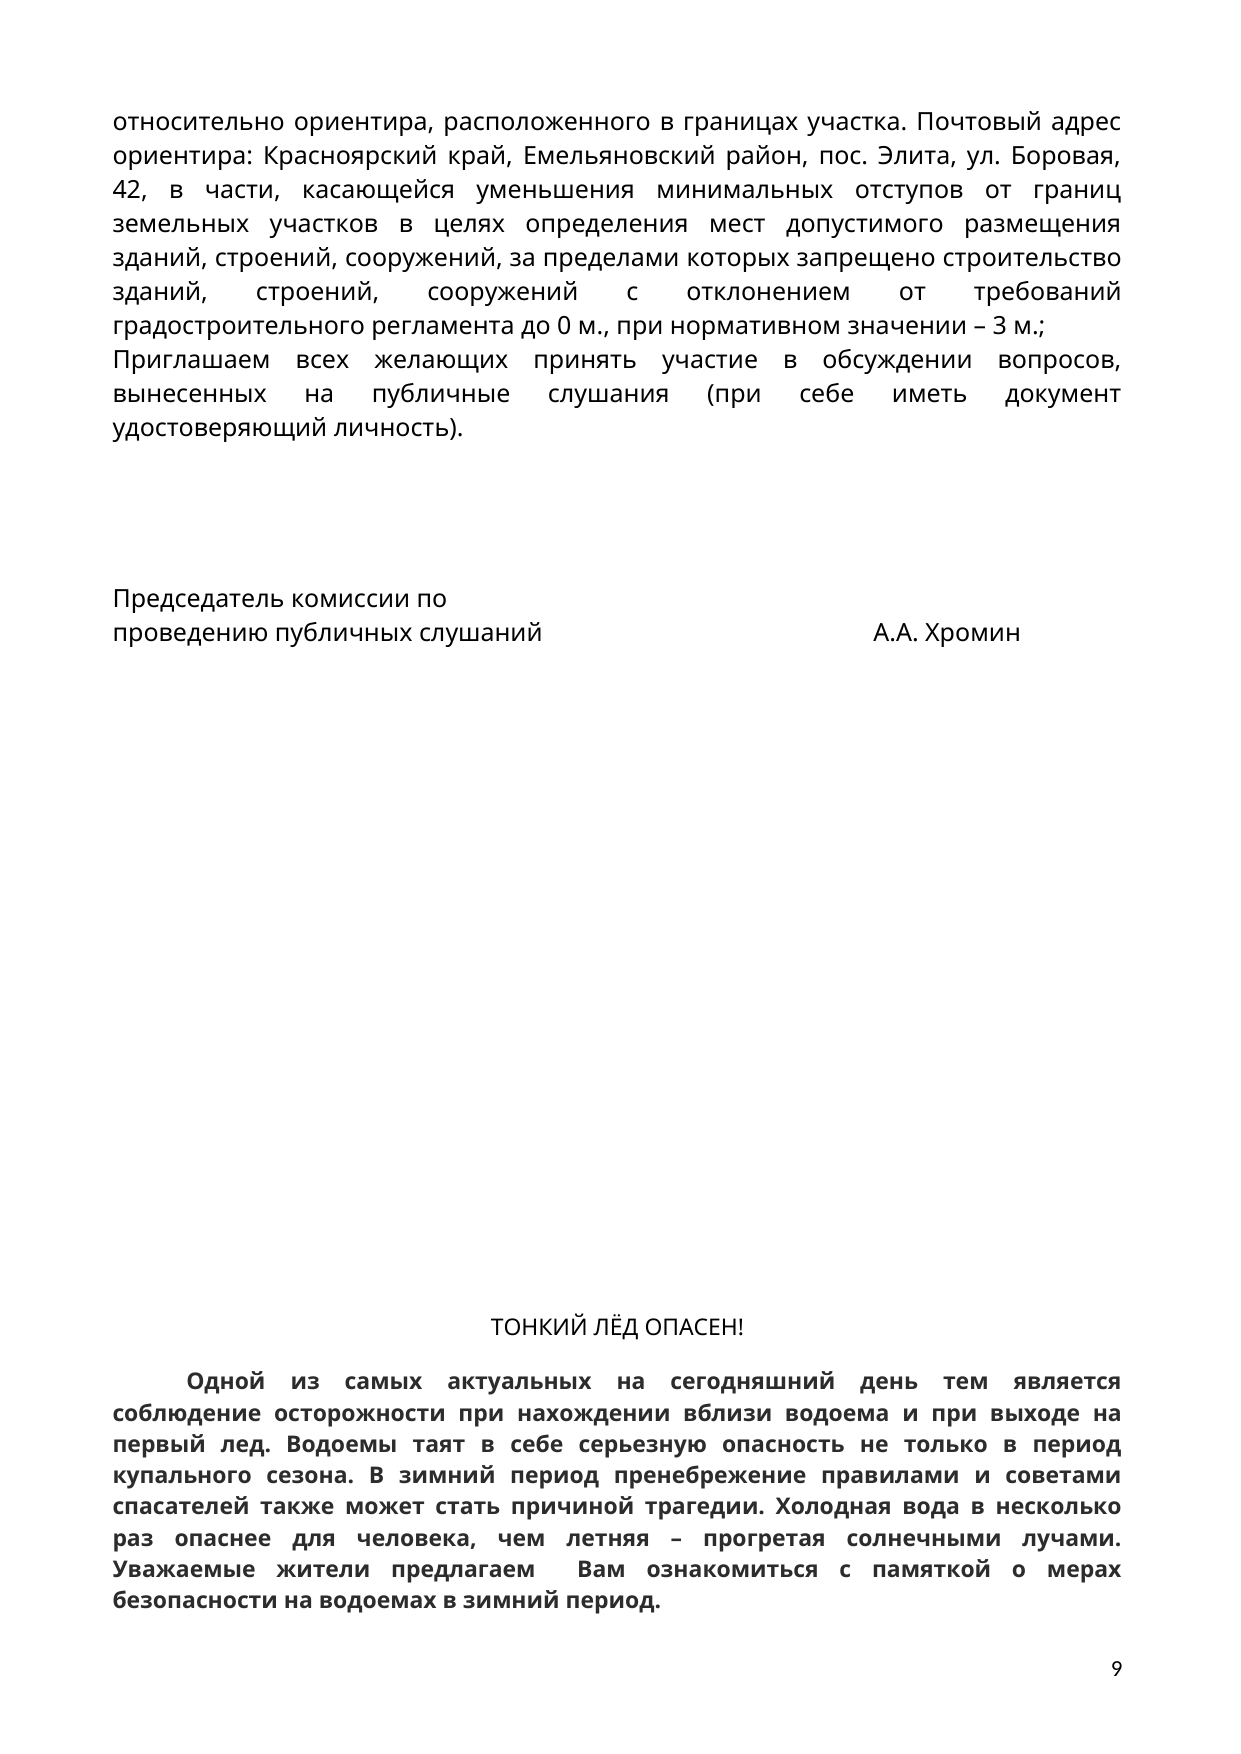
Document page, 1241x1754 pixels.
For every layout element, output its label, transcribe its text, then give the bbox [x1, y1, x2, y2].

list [112, 103, 1122, 342]
text проведению публичных слушаний А.А. Хромин [112, 614, 1122, 648]
subtitle ТОНКИЙ ЛЁД ОПАСЕН! [112, 1299, 1122, 1342]
text Председатель комиссии по [112, 580, 1122, 614]
list Приглашаем всех желающих принять участие в обсуждении вопросов, вынесенных на публичные слушания (при себе иметь документ удостоверяющий личность). [112, 342, 1122, 444]
text Одной из самых актуальных на сегодняшний день тем является соблюдение осторожности при нахождении вблизи водоема и при выходе на первый лед. Водоемы таят в себе серьезную опасность не только в период купального сезона. В зимний период пренебрежение правилами и советами спасателей также может стать причиной трагедии. Холодная вода в несколько раз опаснее для человека, чем летняя – прогретая солнечными лучами. Уважаемые жители предлагаем Вам ознакомиться с памяткой о мерах безопасности на водоемах в зимний период. [112, 1365, 1122, 1615]
